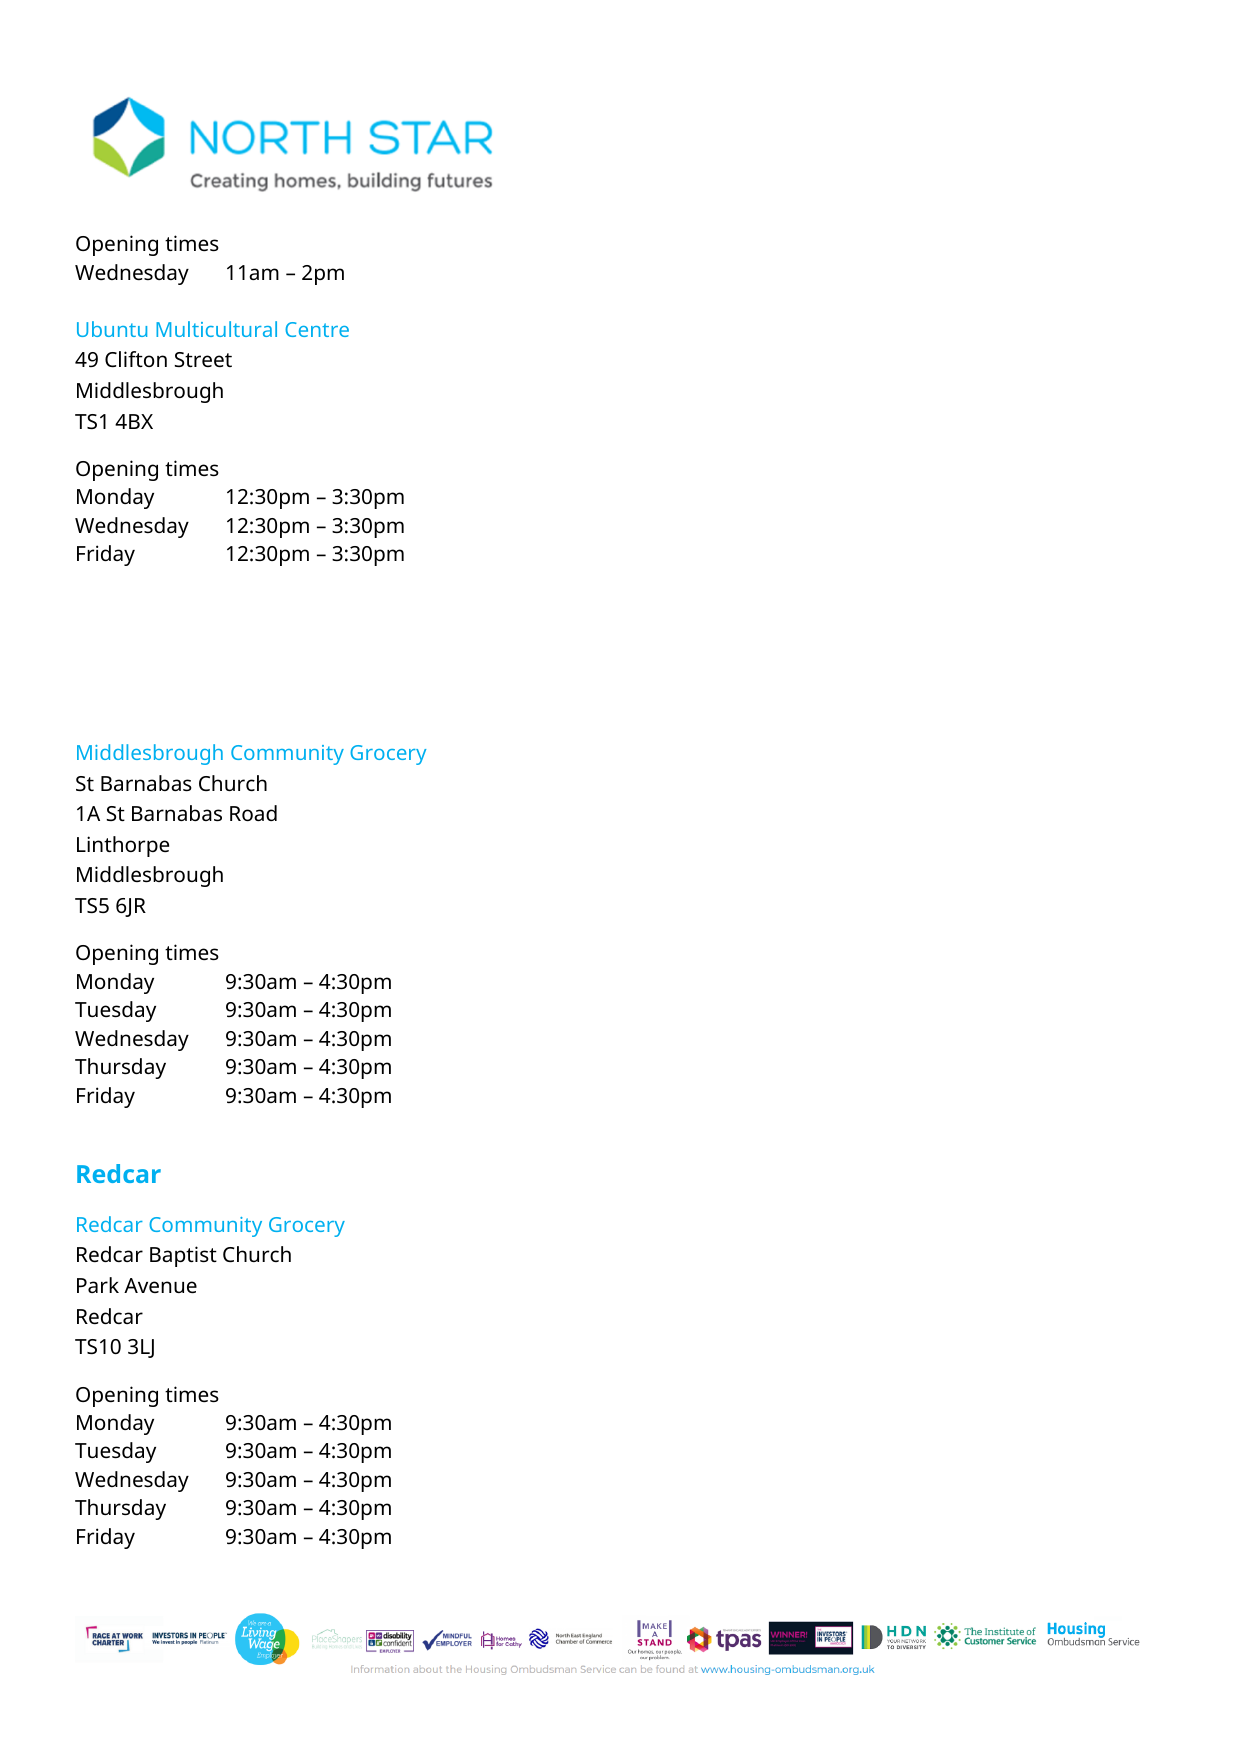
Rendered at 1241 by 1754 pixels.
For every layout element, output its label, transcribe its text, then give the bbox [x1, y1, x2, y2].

text Monday 9:30am – 4:30pm Tuesday 9:30am – 4:30pm Wednesday 9:30am – 4:30pm Thursday 9:30am – 4:30pm Friday 9:30am – 4:30pm [75, 1408, 1165, 1550]
text Ubuntu Multicultural Centre 49 Clifton Street Middlesbrough TS1 4BX [75, 315, 1165, 435]
text Monday 9:30am – 4:30pm Tuesday 9:30am – 4:30pm Wednesday 9:30am – 4:30pm Thursday 9:30am – 4:30pm Friday 9:30am – 4:30pm [75, 967, 1165, 1109]
text Middlesbrough Community Grocery St Barnabas Church 1A St Barnabas Road Linthorpe Middlesbrough TS5 6JR [75, 738, 1165, 920]
text Opening times [75, 1380, 1165, 1408]
picture [75, 73, 507, 230]
text Opening times [75, 454, 1165, 482]
picture [75, 1608, 1166, 1681]
text Opening times [75, 938, 1165, 967]
text Wednesday 11am – 2pm [75, 258, 1165, 286]
text Monday 12:30pm – 3:30pm Wednesday 12:30pm – 3:30pm Friday 12:30pm – 3:30pm [75, 482, 1165, 568]
text Opening times [75, 229, 1165, 258]
text Redcar [75, 1156, 1165, 1191]
text Redcar Community Grocery Redcar Baptist Church Park Avenue Redcar TS10 3LJ [75, 1210, 1165, 1361]
